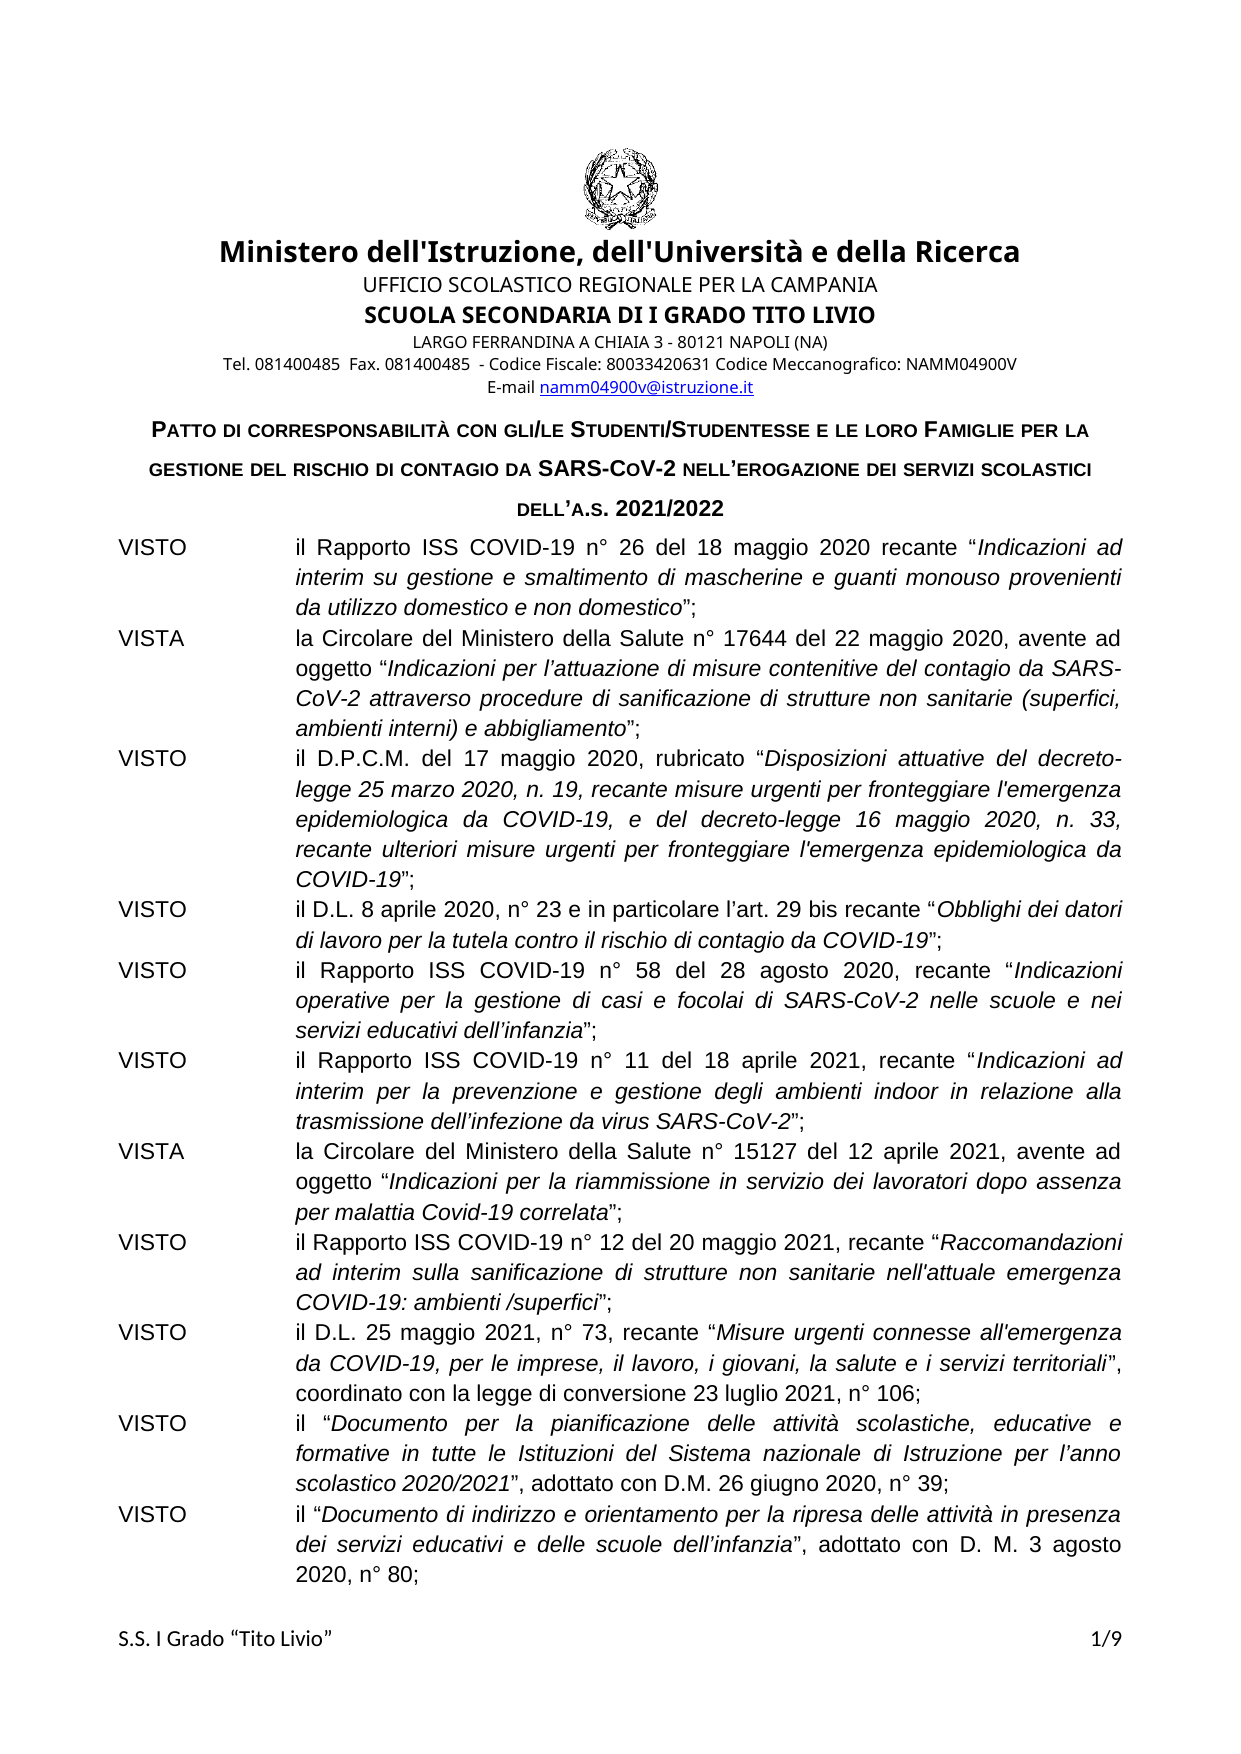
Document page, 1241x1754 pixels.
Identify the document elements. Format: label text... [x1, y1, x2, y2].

text E-mail namm04900v@istruzione.it [118, 376, 1122, 398]
text UFFICIO SCOLASTICO REGIONALE PER LA CAMPANIA [118, 271, 1122, 299]
text LARGO FERRANDINA A CHIAIA 3 - 80121 NAPOLI (NA) [118, 330, 1122, 353]
text VISTO il D.P.C.M. del 17 maggio 2020, rubricato “Disposizioni attuative del decreto-legge 25 marzo 2020, n. 19, recante misure urgenti per fronteggiare l'emergenza epidemiologica da COVID-19, e del decreto-legge 16 maggio 2020, n. 33, recante ulteriori misure urgenti per fronteggiare l'emergenza epidemiologica da COVID-; [118, 745, 1122, 893]
text Tel. 081400485 Fax. 081400485 - Codice Fiscale: 80033420631 Codice Meccanografico: NAMM04900V [118, 353, 1122, 376]
text VISTO il Rapporto ISS COVID-19 n° 26 del 18 maggio 2020 recante “Indicazioni ad interim su gestione e smaltimento di mascherine e guanti monouso provenienti da utilizzo domestico e non domestico”; [118, 534, 1122, 621]
text VISTO il Rapporto ISS COVID-19 n° 11 del 18 aprile 2021, recante “Indicazioni ad interim per la prevenzione e gestione degli ambienti indoor in relazione alla trasmissione dell’infezione da virus SARS-CoV-; [118, 1047, 1122, 1134]
text VISTO il Rapporto ISS COVID-19 n° 58 del 28 agosto 2020, recante “Indicazioni operative per la gestione di casi e focolai di SARS-CoV-2 nelle scuole e nei servizi educativi dell’infanzia”; [118, 957, 1122, 1044]
text VISTO il D.L. 8 aprile 2020, n° 23 e in particolare l’art. 29 bis recante “Obblighi dei datori di lavoro per la tutela contro il rischio di contagio da COVID-; [118, 896, 1122, 953]
picture [580, 147, 661, 231]
text Ministero dell'Istruzione, dell'Università e della Ricerca [118, 231, 1122, 271]
text VISTO il D.L. 25 maggio 2021, n° 73, recante “Misure urgenti connesse all'emergenza da COVID-19, per le imprese, il lavoro, i giovani, la salute e i servizi territoriali”, coordinato con la legge di conversione 23 luglio 2021, n° 106; [118, 1319, 1122, 1406]
text VISTA la Circolare del Ministero della Salute n° 15127 del 12 aprile 2021, avente ad oggetto “Indicazioni per la riammissione in servizio dei lavoratori dopo assenza per malattia Covid-19 correlata”; [118, 1138, 1122, 1225]
text Patto di corresponsabilità con gli/le Studenti/Studentesse e le loro Famiglie per la gestione del rischio di contagio da SARS-CoV-2 nell’erogazione dei servizi scolastici dell’a.s. 2021/2022 [118, 416, 1122, 521]
text VISTO il “Documento per la pianificazione delle attività scolastiche, educative e formative in tutte le Istituzioni del Sistema nazionale di Istruzione per l’anno scolastico 2020/2021”, adottato con D.M. 26 giugno 2020, n° 39; [118, 1410, 1122, 1497]
text SCUOLA SECONDARIA DI I GRADO TITO LIVIO [118, 299, 1122, 330]
text VISTO il “Documento di indirizzo e orientamento per la ripresa delle attività in presenza dei servizi educativi e delle scuole dell’infanzia”, adottato con D. M. 3 agosto 2020, n° 80; [118, 1501, 1122, 1587]
text VISTO il Rapporto ISS COVID-19 n° 12 del 20 maggio 2021, recante “Raccomandazioni ad interim sulla sanificazione di strutture non sanitarie nell'attuale emergenza COVID-19: ambienti /superfici”; [118, 1229, 1122, 1316]
text VISTA la Circolare del Ministero della Salute n° 17644 del 22 maggio 2020, avente ad oggetto “Indicazioni per l’attuazione di misure contenitive del contagio da SARS-CoV-2 attraverso procedure di sanificazione di strutture non sanitarie (superfici, ambienti interni) e abbigliamento”; [118, 624, 1122, 742]
